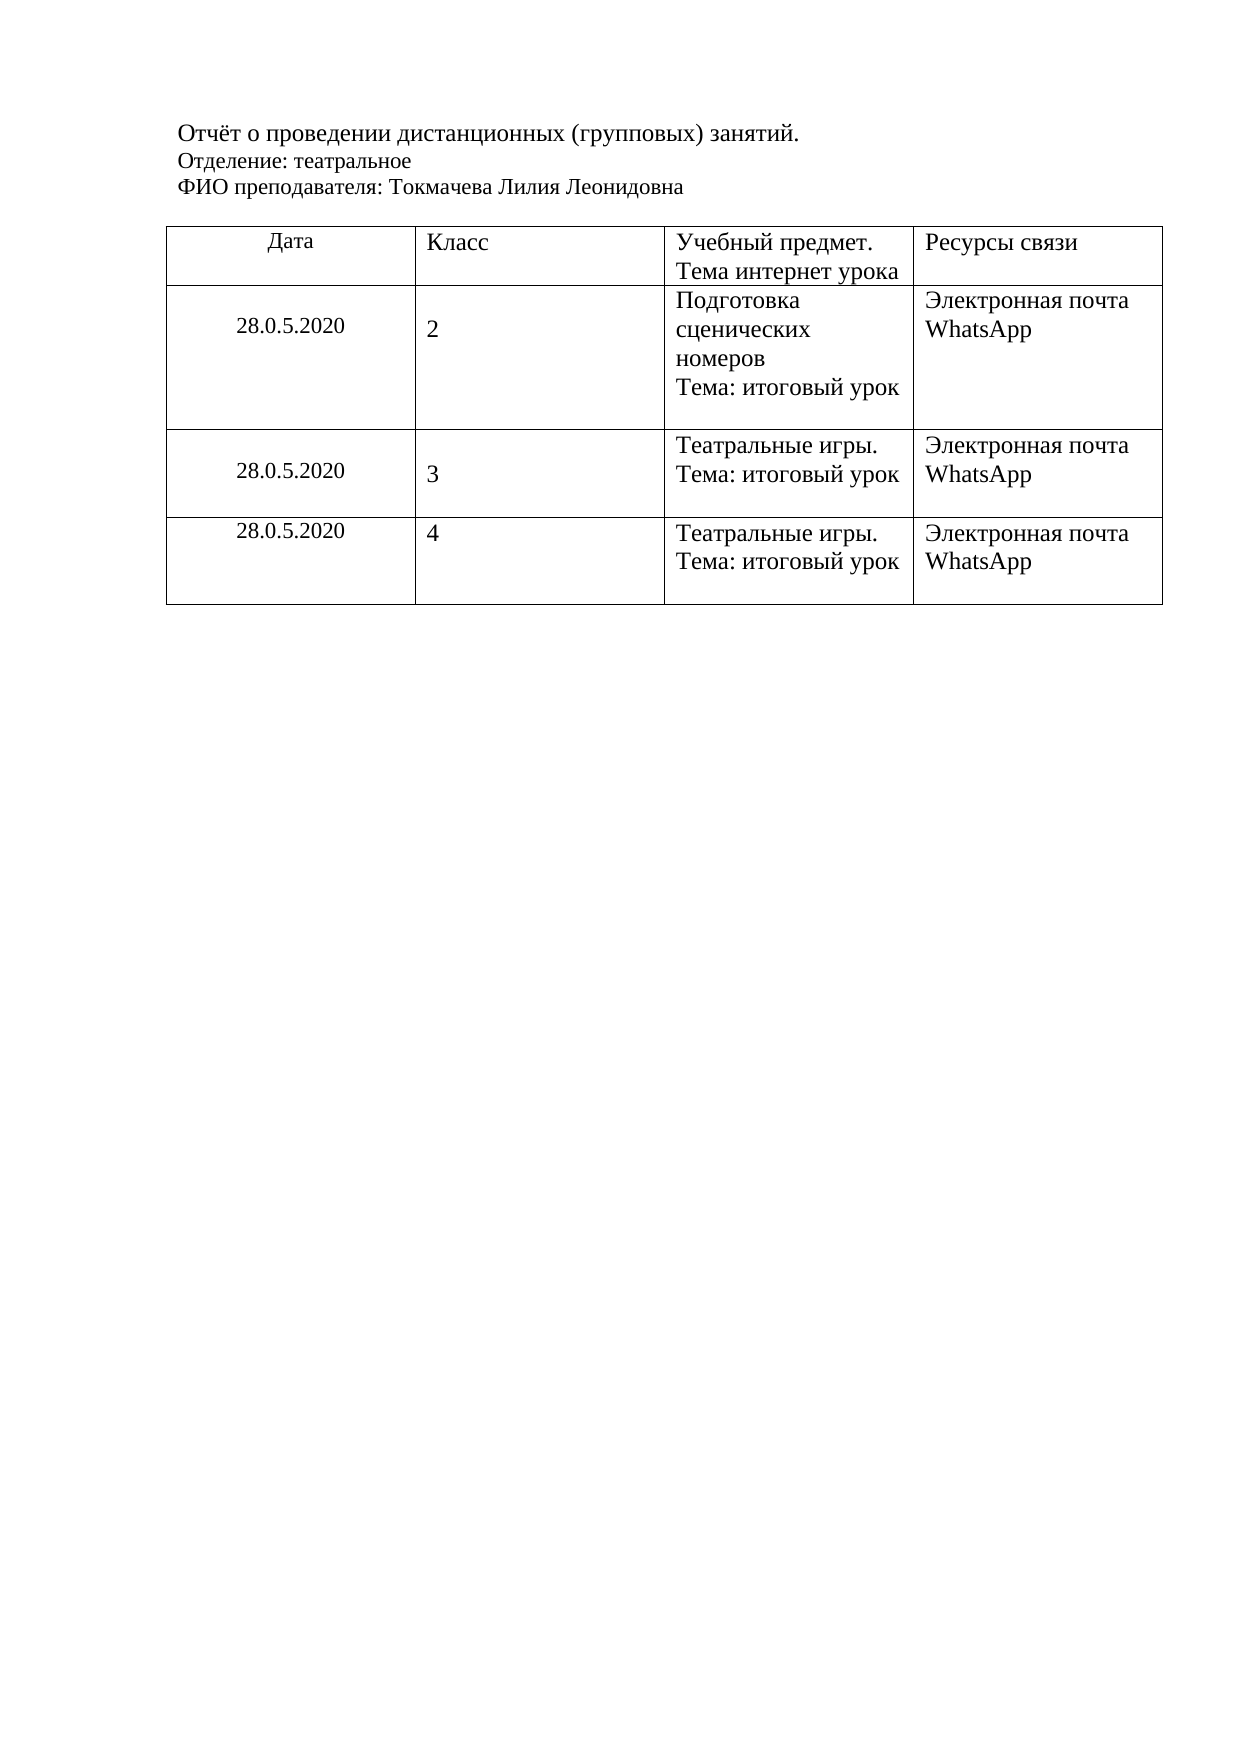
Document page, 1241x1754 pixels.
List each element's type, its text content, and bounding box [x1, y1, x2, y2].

text Отчёт о проведении дистанционных (групповых) занятий. [177, 118, 1152, 147]
table_cell 2 [416, 286, 664, 429]
table_cell 4 [416, 518, 664, 604]
table_cell 28.0.5.2020 [167, 430, 415, 517]
table_cell 28.0.5.2020 [167, 286, 415, 429]
table_header Класс [416, 227, 664, 284]
table_cell Электронная почта WhatsApp [914, 430, 1162, 517]
table_cell 3 [416, 430, 664, 517]
table_cell 28.0.5.2020 [167, 518, 415, 604]
table_cell Подготовка сценических номеров Тема: итоговый урок [665, 286, 913, 429]
text ФИО преподавателя: Токмачева Лилия Леонидовна [177, 173, 1152, 199]
table_header Дата [167, 227, 415, 284]
text Отделение: театральное [177, 147, 1152, 173]
table_cell Электронная почта WhatsApp [914, 518, 1162, 604]
table_header Учебный предмет. Тема интернет урока [665, 227, 913, 284]
table_cell Театральные игры. Тема: итоговый урок [665, 430, 913, 517]
table_cell Электронная почта WhatsApp [914, 286, 1162, 429]
table_header Ресурсы связи [914, 227, 1162, 284]
table_cell Театральные игры. Тема: итоговый урок [665, 518, 913, 604]
